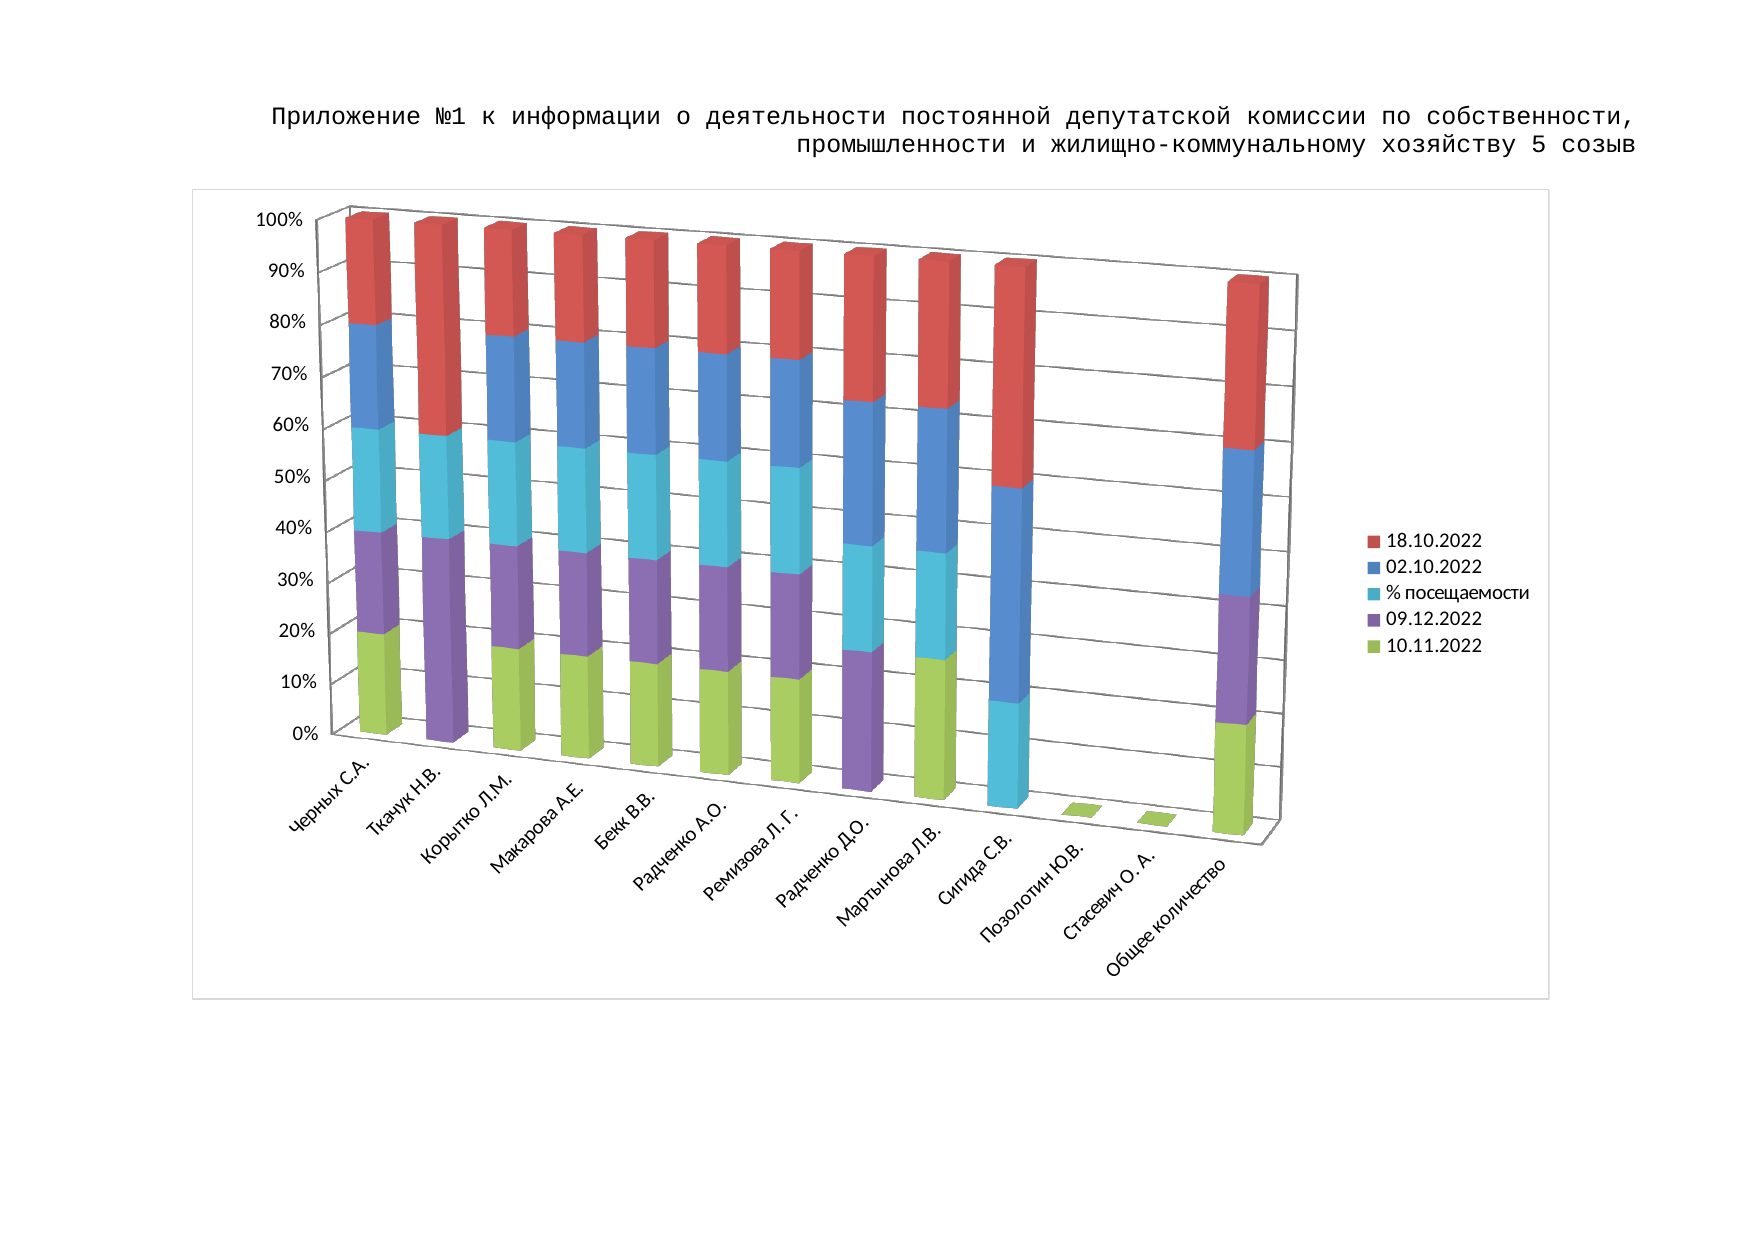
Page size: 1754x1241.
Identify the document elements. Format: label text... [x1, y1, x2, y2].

text Приложение №1 к информации о деятельности постоянной депутатской комиссии по собственности, промышленности и жилищно-коммунальному хозяйству 5 созыв [118, 103, 1636, 160]
